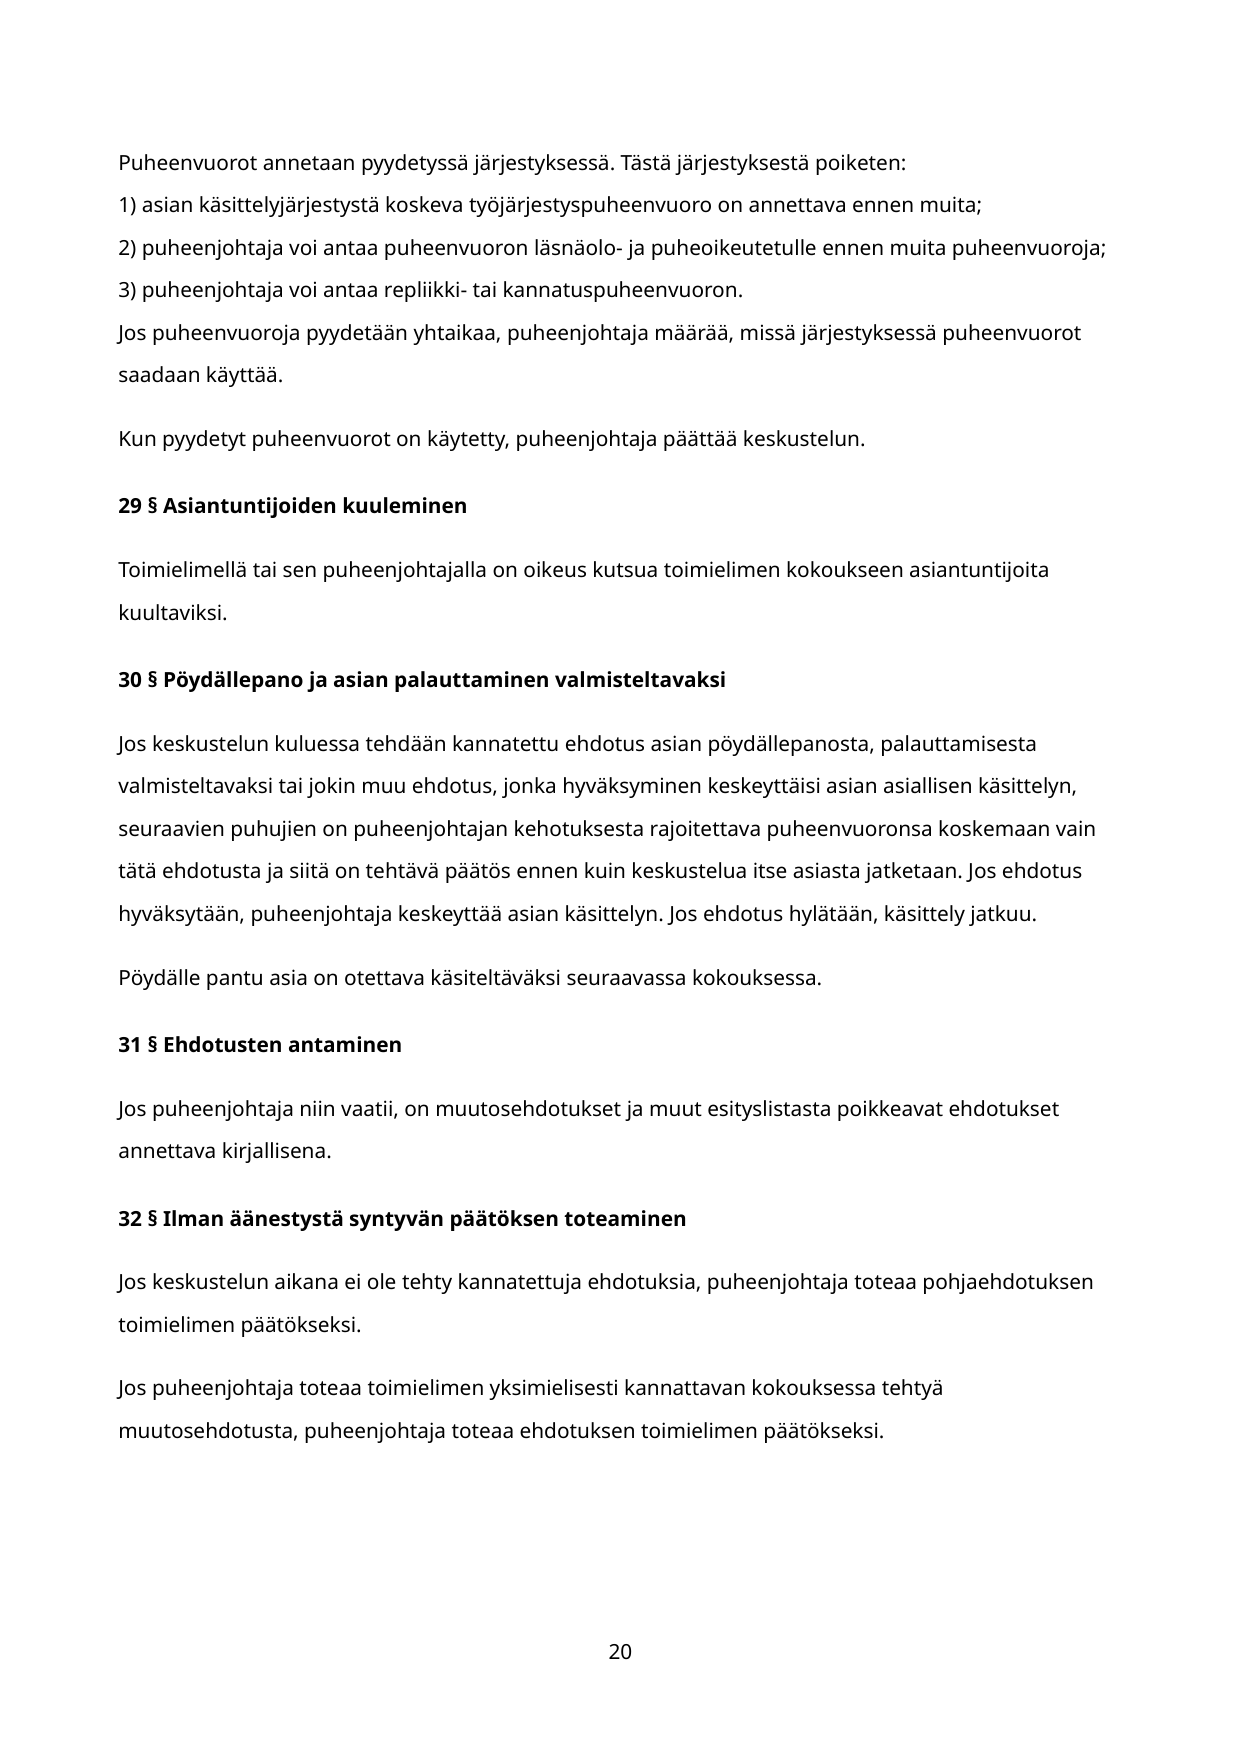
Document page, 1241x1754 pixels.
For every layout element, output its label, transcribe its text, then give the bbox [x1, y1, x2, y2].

text Toimielimellä tai sen puheenjohtajalla on oikeus kutsua toimielimen kokoukseen asiantuntijoita kuultaviksi. [118, 555, 1122, 626]
subtitle 31 § Ehdotusten antaminen [118, 1030, 1122, 1059]
subtitle 32 § Ilman äänestystä syntyvän päätöksen toteaminen [118, 1204, 1122, 1232]
text Jos puheenjohtaja niin vaatii, on muutosehdotukset ja muut esityslistasta poikkeavat ehdotukset annettava kirjallisena. [118, 1094, 1122, 1165]
subtitle 29 § Asiantuntijoiden kuuleminen [118, 492, 1122, 520]
subtitle 30 § Pöydällepano ja asian palauttaminen valmisteltavaksi [118, 665, 1122, 694]
text Pöydälle pantu asia on otettava käsiteltäväksi seuraavassa kokouksessa. [118, 963, 1122, 991]
text Jos puheenjohtaja toteaa toimielimen yksimielisesti kannattavan kokouksessa tehtyä muutosehdotusta, puheenjohtaja toteaa ehdotuksen toimielimen päätökseksi. [118, 1373, 1122, 1444]
text Jos keskustelun kuluessa tehdään kannatettu ehdotus asian pöydällepanosta, palauttamisesta valmisteltavaksi tai jokin muu ehdotus, jonka hyväksyminen keskeyttäisi asian asiallisen käsittelyn, seuraavien puhujien on puheenjohtajan kehotuksesta rajoitettava puheenvuoronsa koskemaan vain tätä ehdotusta ja siitä on tehtävä päätös ennen kuin keskustelua itse asiasta jatketaan. Jos ehdotus hyväksytään, puheenjohtaja keskeyttää asian käsittelyn. Jos ehdotus hylätään, käsittely jatkuu. [118, 729, 1122, 928]
text Jos keskustelun aikana ei ole tehty kannatettuja ehdotuksia, puheenjohtaja toteaa pohjaehdotuksen toimielimen päätökseksi. [118, 1267, 1122, 1338]
text Kun pyydetyt puheenvuorot on käytetty, puheenjohtaja päättää keskustelun. [118, 424, 1122, 452]
text Puheenvuorot annetaan pyydetyssä järjestyksessä. Tästä järjestyksestä poiketen: 1) asian käsittelyjärjestystä koskeva työjärjestyspuheenvuoro on annettava ennen muita; 2) puheenjohtaja voi antaa puheenvuoron läsnäolo- ja puheoikeutetulle ennen muita puheenvuoroja; 3) puheenjohtaja voi antaa repliikki- tai kannatuspuheenvuoron. Jos puheenvuoroja pyydetään yhtaikaa, puheenjohtaja määrää, missä järjestyksessä puheenvuorot saadaan käyttää. [118, 148, 1122, 389]
